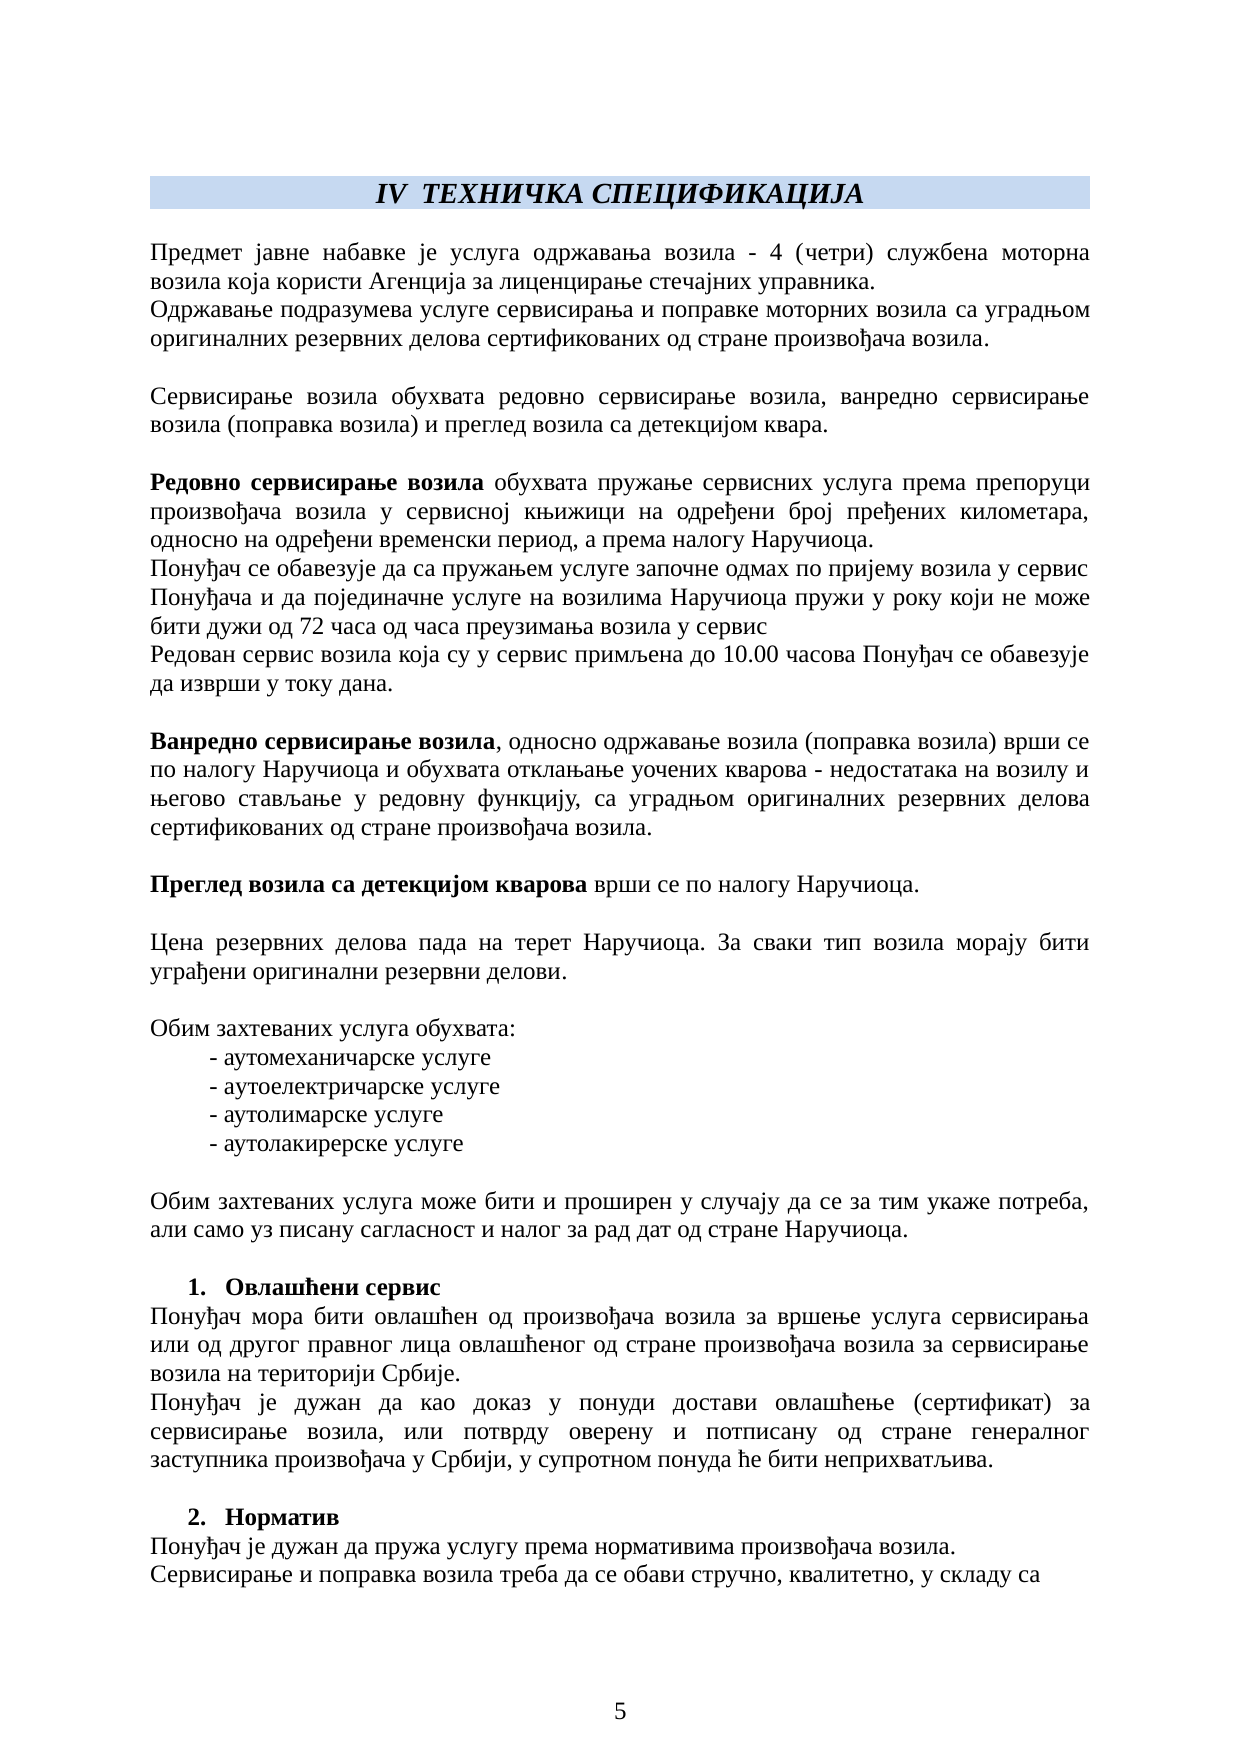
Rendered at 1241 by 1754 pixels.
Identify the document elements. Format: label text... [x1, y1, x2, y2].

text Сервисирање и поправка возила треба да се обави стручно, квалитетно, у складу са [150, 1559, 1090, 1588]
text Понуђач је дужан да као доказ у понуди достави овлашћење (сертификат) за сервисирање возила, или потврду оверену и потписану од стране генералног заступника произвођача у Србији, у супротном понуда ће бити неприхватљива. [150, 1387, 1090, 1473]
text Понуђач се обавезује да са пружањем услуге започне одмах по пријему возила у сервис Понуђача и да појединачне услуге на возилима Наручиоца пружи у року који не може бити дужи од 72 часа од часа преузимања возила у сервис [150, 553, 1090, 639]
text IV ТЕХНИЧКА СПЕЦИФИКАЦИЈА [150, 176, 1090, 209]
text - аутолакирерске услуге [209, 1128, 1090, 1157]
text Редовно сервисирање возила обухвата пружање сервисних услуга према препоруци произвођача возила у сервисној књижици на одређени број пређених километара, односно на одређени временски период, а према налогу Наручиоца. [150, 467, 1090, 553]
text - аутомеханичарске услуге [209, 1042, 1090, 1071]
text Одржавање подразумева услуге сервисирања и поправке моторних возила са уградњом оригиналних резервних делова сертификованих од стране произвођача возила. [150, 294, 1090, 352]
text Ванредно сервисирање возила, односно одржавање возила (поправка возила) врши се по налогу Наручиоца и обухвата отклањање уочених кварова - недостатака на возилу и његово стављање у редовну функцију, са уградњом оригиналних резервних делова сертификованих од стране произвођача возила. [150, 726, 1090, 841]
text Понуђач мора бити овлашћен од произвођача возила за вршење услуга сервисирања или од другог правног лица овлашћеног од стране произвођача возила за сервисирање возила на територији Србије. [150, 1301, 1090, 1387]
text - аутоелектричарске услуге [209, 1071, 1090, 1099]
text Понуђач је дужан да пружа услугу према нормативима произвођача возила. [150, 1531, 1090, 1559]
list Овлашћени сервис [187, 1272, 1090, 1301]
text Обим захтеваних услуга обухвата: [150, 1013, 1090, 1042]
text Цена резервних делова пада на терет Наручиоца. За сваки тип возила морају бити уграђени оригинални резервни делови. [150, 927, 1090, 984]
list Норматив [187, 1502, 1090, 1531]
text - аутолимарске услуге [209, 1099, 1090, 1128]
text Редован сервис возила која су у сервис примљена до 10.00 часова Понуђач се обавезује да изврши у току дана. [150, 639, 1090, 697]
text Предмет јавне набавке је услуга одржавања возила - 4 (четри) службена моторна возила која користи Агенција за лиценцирање стечајних управника. [150, 237, 1090, 294]
text Обим захтеваних услуга може бити и проширен у случају да се за тим укаже потреба, али само уз писану сагласност и налог за рад дат од стране Наручиоца. [150, 1186, 1090, 1243]
text Сервисирање возила обухвата редовно сервисирање возила, ванредно сервисирање возила (поправка возила) и преглед возила са детекцијом квара. [150, 381, 1090, 438]
text Преглед возила са детекцијом кварова врши се по налогу Наручиоца. [150, 869, 1090, 898]
